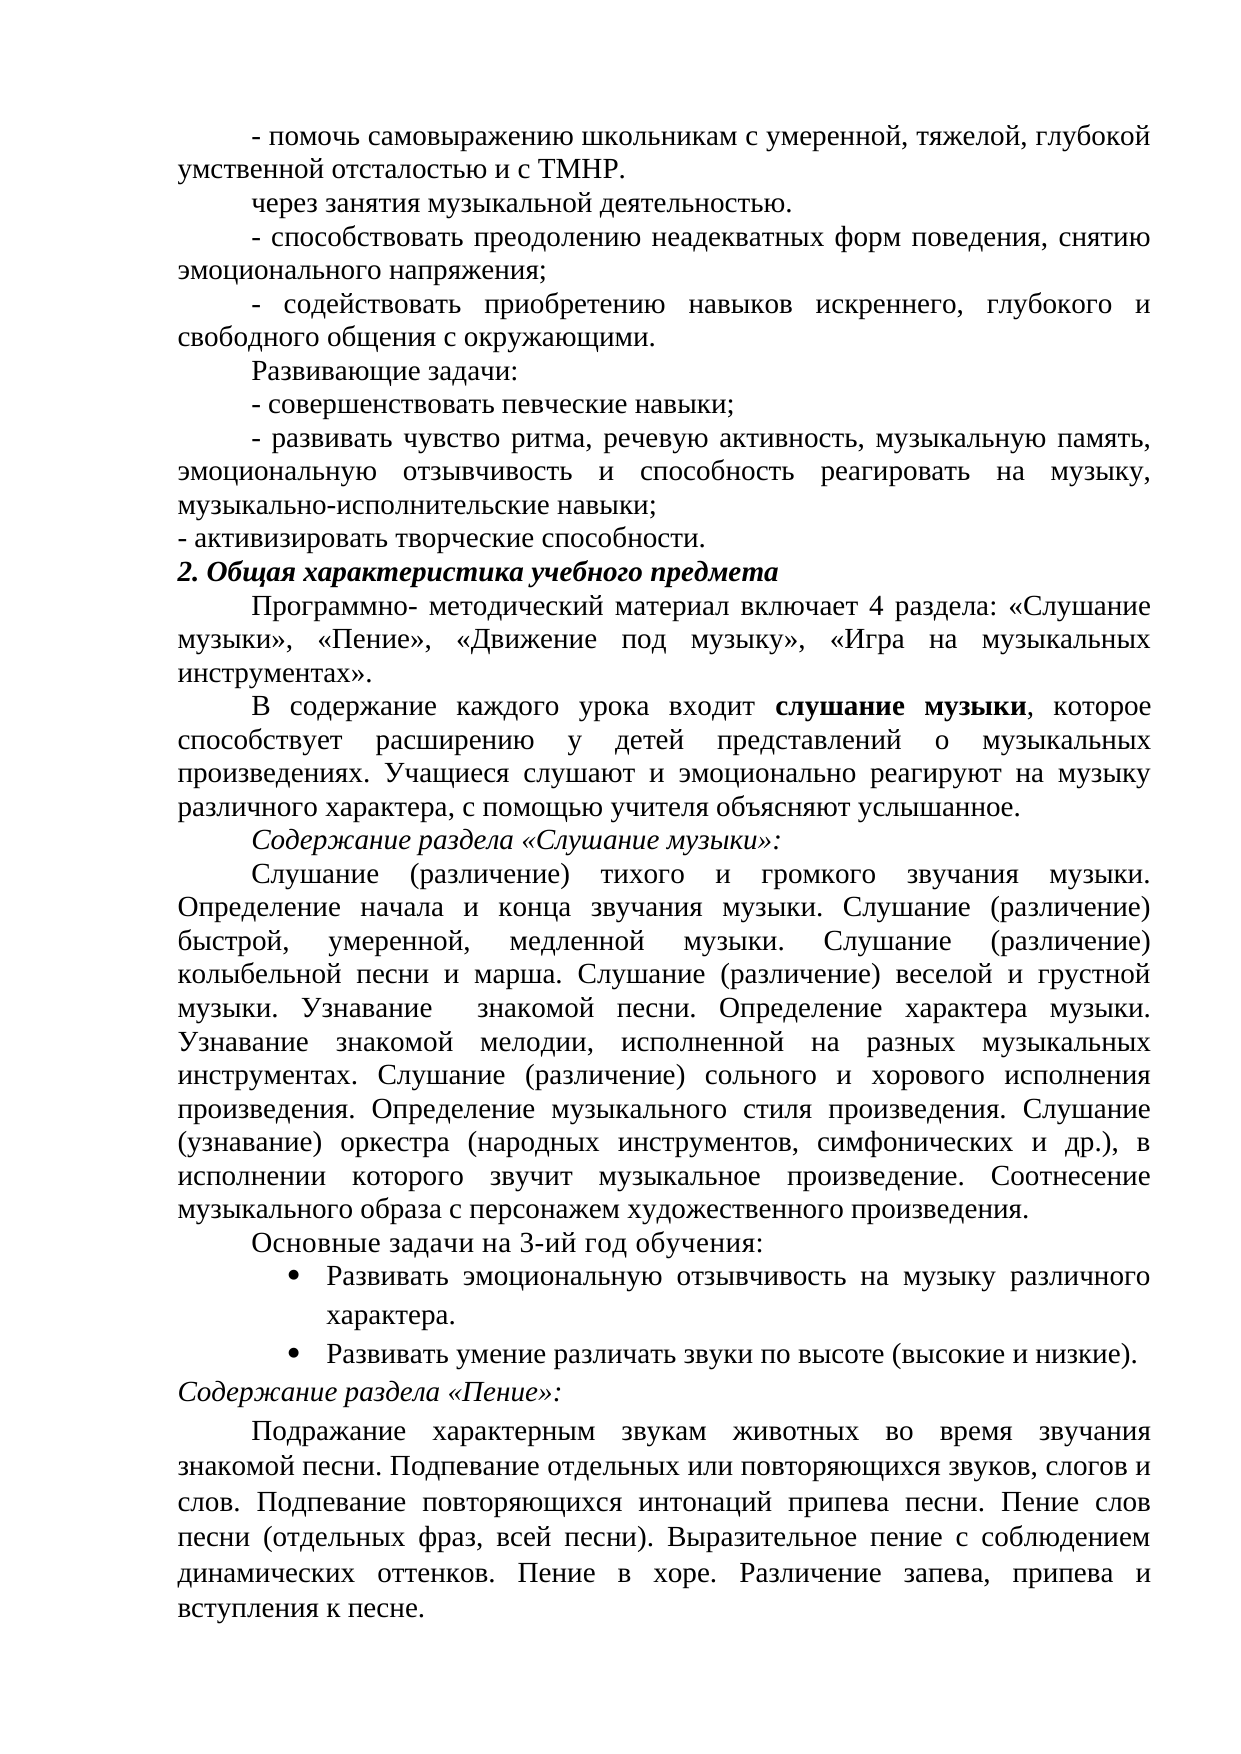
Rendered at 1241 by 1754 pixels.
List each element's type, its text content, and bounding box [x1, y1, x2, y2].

text через занятия музыкальной деятельностью. [177, 185, 1152, 219]
text Содержание раздела «Слушание музыки»: [177, 822, 1152, 856]
text Содержание раздела «Пение»: [177, 1374, 1152, 1408]
text - содействовать приобретению навыков искреннего, глубокого и свободного общения с окружающими. [177, 286, 1152, 353]
text - способствовать преодолению неадекватных форм поведения, снятию эмоционального напряжения; [177, 219, 1152, 286]
text Слушание (различение) тихого и громкого звучания музыки. Определение начала и конца звучания музыки. Слушание (различение) быстрой, умеренной, медленной музыки. Слушание (различение) колыбельной песни и марша. Слушание (различение) веселой и грустной музыки. Узнавание знакомой песни. Определение характера музыки. Узнавание знакомой мелодии, исполненной на разных музыкальных инструментах. Слушание (различение) сольного и хорового исполнения произведения. Определение музыкального стиля произведения. Слушание (узнавание) оркестра (народных инструментов, симфонических и др.), в исполнении которого звучит музыкальное произведение. Соотнесение музыкального образа с персонажем художественного произведения. [177, 856, 1152, 1225]
list Развивать умение различать звуки по высоте (высокие и низкие). [288, 1336, 1152, 1369]
text Основные задачи на 3-ий год обучения: [177, 1225, 1152, 1258]
text В содержание каждого урока входит слушание музыки, которое способствует расширению у детей представлений о музыкальных произведениях. Учащиеся слушают и эмоционально реагируют на музыку различного характера, с помощью учителя объясняют услышанное. [177, 688, 1152, 822]
text - совершенствовать певческие навыки; [177, 386, 1152, 420]
text 2. Общая характеристика учебного предмета [177, 554, 1152, 588]
text - активизировать творческие способности. [177, 521, 1152, 554]
text Программно- методический материал включает 4 раздела: «Слушание музыки», «Пение», «Движение под музыку», «Игра на музыкальных инструментах». [177, 588, 1152, 688]
text - помочь самовыражению школьникам с умеренной, тяжелой, глубокой умственной отсталостью и с ТМНР. [177, 118, 1152, 185]
text Подражание характерным звукам животных во время звучания знакомой песни. Подпевание отдельных или повторяющихся звуков, слогов и слов. Подпевание повторяющихся интонаций припева песни. Пение слов песни (отдельных фраз, всей песни). Выразительное пение с соблюдением динамических оттенков. Пение в хоре. Различение запева, припева и вступления к песне. [177, 1413, 1152, 1624]
text - развивать чувство ритма, речевую активность, музыкальную память, эмоциональную отзывчивость и способность реагировать на музыку, музыкально-исполнительские навыки; [177, 420, 1152, 521]
text Развивающие задачи: [177, 353, 1152, 386]
list Развивать эмоциональную отзывчивость на музыку различного характера. [288, 1258, 1152, 1331]
